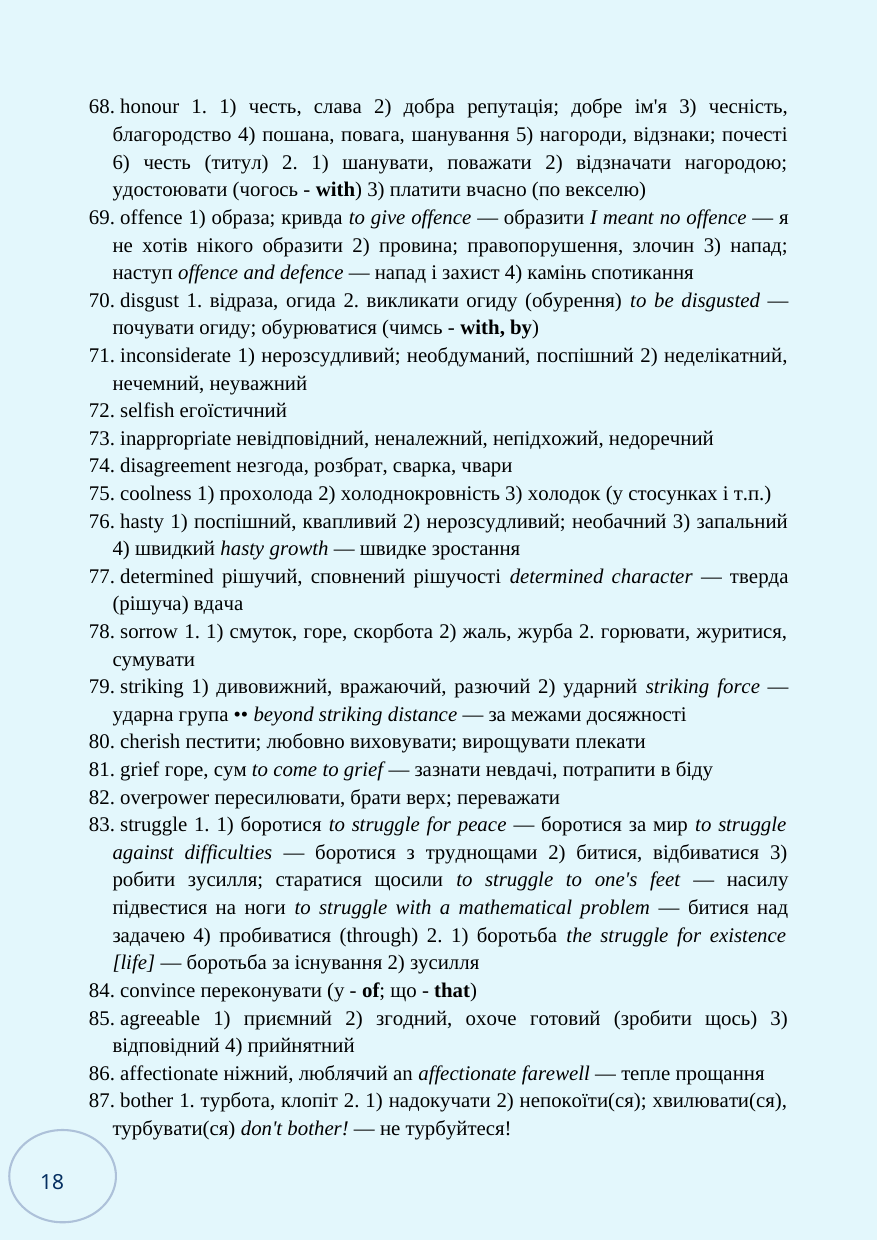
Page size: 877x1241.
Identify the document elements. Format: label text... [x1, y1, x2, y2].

list grief горе, сум to come to grief — зазнати невдачі, потрапити в біду [89, 757, 788, 781]
list honour 1. 1) честь, слава 2) добра репутація; добре ім'я 3) чесність, благородство 4) пошана, повага, шанування 5) нагороди, відзнаки; почесті 6) честь (титул) 2. 1) шанувати, поважати 2) відзначати нагородою; удостоювати (чогось - with) 3) платити вчасно (по векселю) [89, 94, 788, 201]
list inconsiderate 1) нерозсудливий; необдуманий, поспішний 2) неделікатний, нечемний, неуважний [89, 343, 788, 394]
list agreeable 1) приємний 2) згодний, охоче готовий (зробити щось) 3) відповідний 4) прийнятний [89, 1005, 788, 1057]
list hasty 1) поспішний, квапливий 2) нерозсудливий; необачний 3) запальний 4) швидкий hasty growth — швидке зростання [89, 508, 788, 560]
list struggle 1. 1) боротися to struggle for peace — боротися за мир to struggle against difficulties — боротися з труднощами 2) битися, відбиватися 3) робити зусилля; старатися щосили to struggle to one's feet — насилу підвестися на ноги to struggle with a mathematical problem — битися над задачею 4) пробиватися (through) 2. 1) боротьба the struggle for existence [life] — боротьба за існування 2) зусилля [89, 812, 788, 974]
list convince переконувати (у - of; що - that) [89, 978, 788, 1002]
list bother 1. турбота, клопіт 2. 1) надокучати 2) непокоїти(ся); хвилювати(ся), турбувати(ся) don't bother! — не турбуйтеся! [89, 1088, 788, 1140]
list overpower пересилювати, брати верх; переважати [89, 784, 788, 809]
list offence 1) образа; кривда to give offence — образити I meant no offence — я не хотів нікого образити 2) провина; правопорушення, злочин 3) напад; наступ offence and defence — напад і захист 4) камінь спотикання [89, 205, 788, 284]
list coolness 1) прохолода 2) холоднокровність 3) холодок (у стосунках і т.п.) [89, 481, 788, 505]
list striking 1) дивовижний, вражаючий, разючий 2) ударний striking force — ударна група •• beyond striking distance — за межами досяжності [89, 674, 788, 726]
list inappropriate невідповідний, неналежний, непідхожий, недоречний [89, 426, 788, 450]
list sorrow 1. 1) смуток, горе, скорбота 2) жаль, журба 2. горювати, журитися, сумувати [89, 619, 788, 671]
list selfish егоїстичний [89, 398, 788, 422]
list determined рішучий, сповнений рішучості determined character — тверда (рішуча) вдача [89, 564, 788, 615]
list affectionate ніжний, люблячий an affectionate farewell — тепле прощання [89, 1061, 788, 1085]
list disgust 1. відраза, огида 2. викликати огиду (обурення) to be disgusted — почувати огиду; обурюватися (чимсь - with, by) [89, 288, 788, 339]
list disagreement незгода, розбрат, сварка, чвари [89, 453, 788, 477]
list cherish пестити; любовно виховувати; вирощувати плекати [89, 729, 788, 753]
